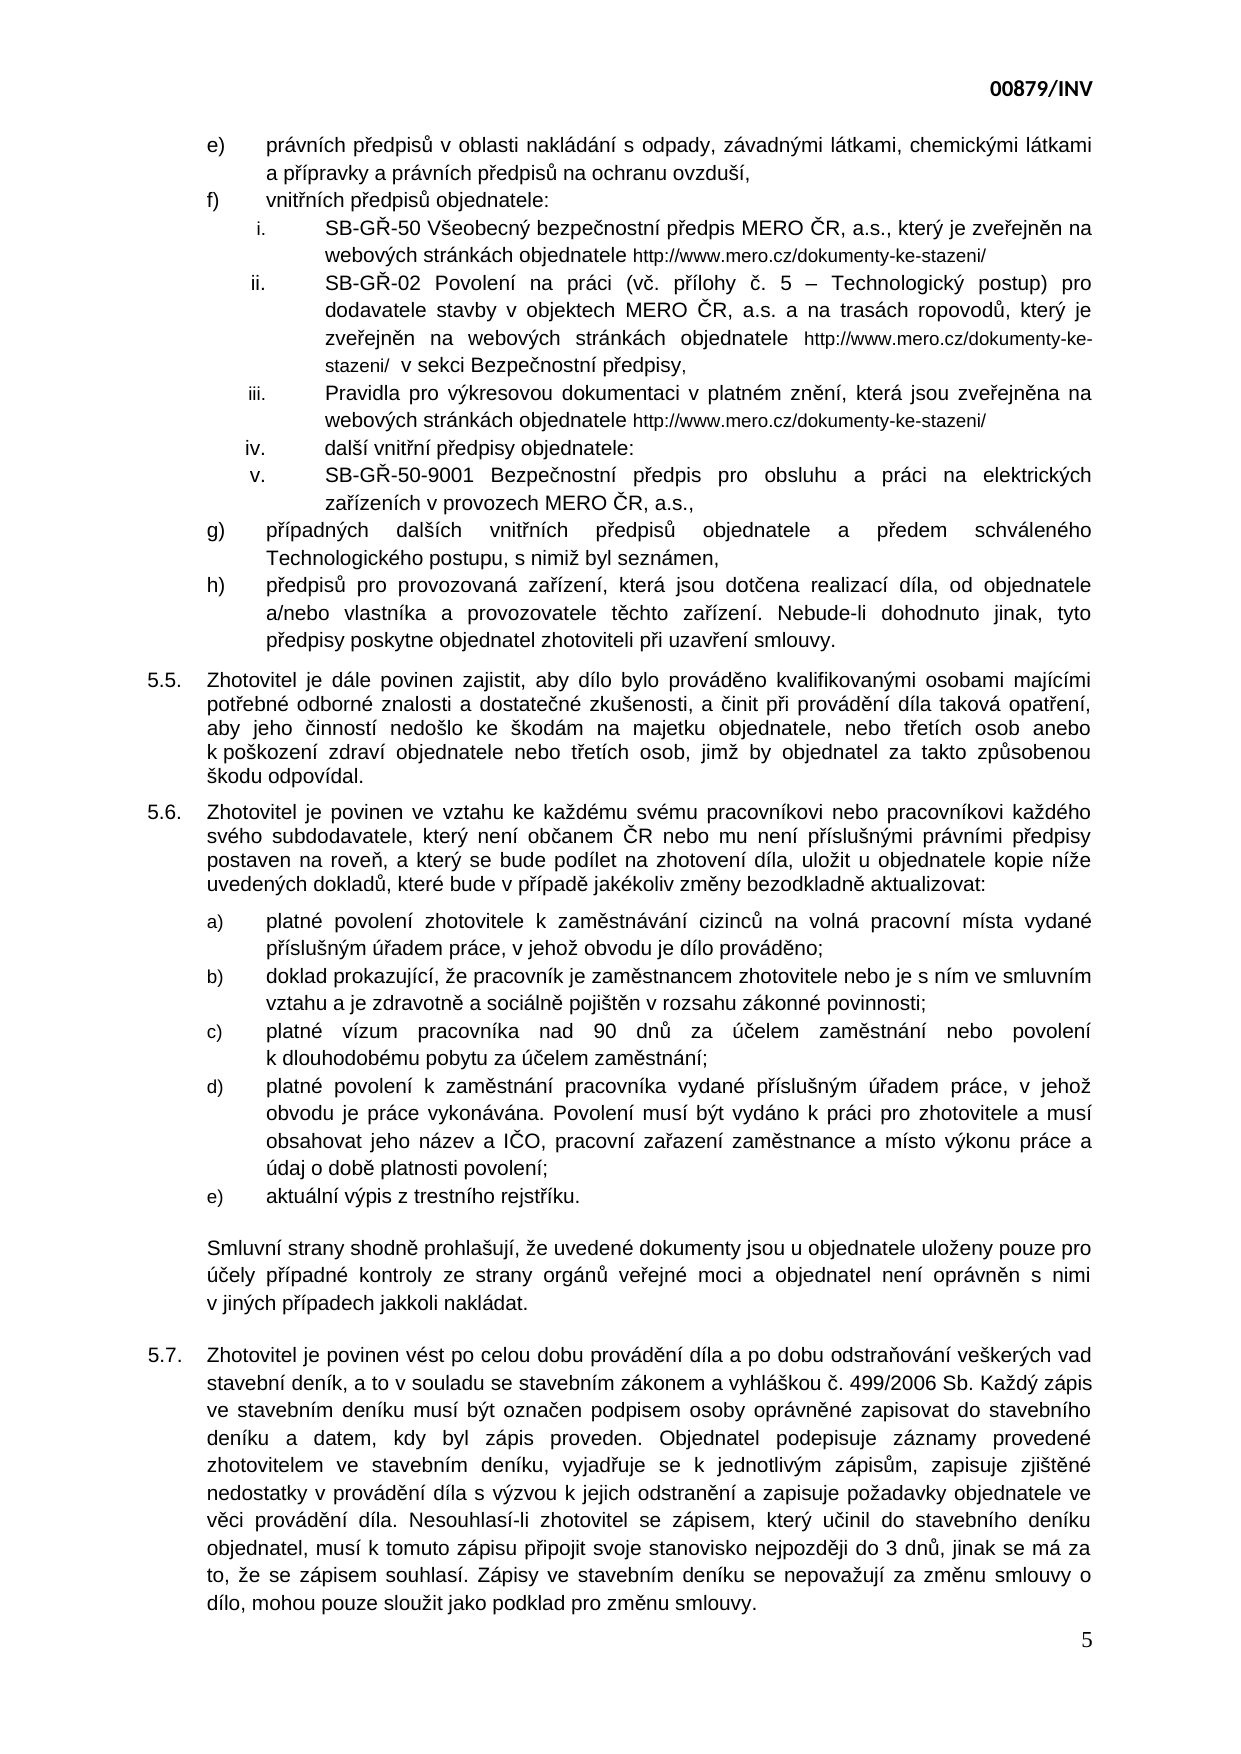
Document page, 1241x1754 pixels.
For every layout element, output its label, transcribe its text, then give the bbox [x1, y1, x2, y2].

list platné vízum pracovníka nad 90 dnů za účelem zaměstnání nebo povolení k dlouhodobému pobytu za účelem zaměstnání; [207, 1018, 1093, 1070]
list platné povolení k zaměstnání pracovníka vydané příslušným úřadem práce, v jehož obvodu je práce vykonávána. Povolení musí být vydáno k práci pro zhotovitele a musí obsahovat jeho název a IČO, pracovní zařazení zaměstnance a místo výkonu práce a údaj o době platnosti povolení; [207, 1073, 1093, 1180]
list platné povolení zhotovitele k zaměstnávání cizinců na volná pracovní místa vydané příslušným úřadem práce, v jehož obvodu je dílo prováděno; [207, 908, 1093, 960]
list případných dalších vnitřních předpisů objednatele a předem schváleného Technologického postupu, s nimiž byl seznámen, [207, 518, 1093, 569]
text Smluvní strany shodně prohlašují, že uvedené dokumenty jsou u objednatele uloženy pouze pro účely případné kontroly ze strany orgánů veřejné moci a objednatel není oprávněn s nimi v jiných případech jakkoli nakládat. [207, 1236, 1093, 1315]
list Pravidla pro výkresovou dokumentaci v platném znění, která jsou zveřejněna na webových stránkách objednatele http://www.mero.cz/dokumenty-ke-stazeni/ [266, 380, 1093, 432]
list předpisů pro provozovaná zařízení, která jsou dotčena realizací díla, od objednatele a/nebo vlastníka a provozovatele těchto zařízení. Nebude-li dohodnuto jinak, tyto předpisy poskytne objednatel zhotoviteli při uzavření smlouvy. [207, 573, 1093, 652]
list aktuální výpis z trestního rejstříku. [207, 1183, 1093, 1207]
text 5.7. Zhotovitel je povinen vést po celou dobu provádění díla a po dobu odstraňování veškerých vad stavební deník, a to v souladu se stavebním zákonem a vyhláškou č. 499/2006 Sb. Každý zápis ve stavebním deníku musí být označen podpisem osoby oprávněné zapisovat do stavebního deníku a datem, kdy byl zápis proveden. Objednatel podepisuje záznamy provedené zhotovitelem ve stavebním deníku, vyjadřuje se k jednotlivým zápisům, zapisuje zjištěné nedostatky v provádění díla s výzvou k jejich odstranění a zapisuje požadavky objednatele ve věci provádění díla. Nesouhlasí-li zhotovitel se zápisem, který učinil do stavebního deníku objednatel, musí k tomuto zápisu připojit svoje stanovisko nejpozději do 3 dnů, jinak se má za to, že se zápisem souhlasí. Zápisy ve stavebním deníku se nepovažují za změnu smlouvy o dílo, mohou pouze sloužit jako podklad pro změnu smlouvy. [148, 1343, 1093, 1614]
list SB-GŘ-50-9001 Bezpečnostní předpis pro obsluhu a práci na elektrických zařízeních v provozech MERO ČR, a.s., [266, 463, 1093, 514]
list doklad prokazující, že pracovník je zaměstnancem zhotovitele nebo je s ním ve smluvním vztahu a je zdravotně a sociálně pojištěn v rozsahu zákonné povinnosti; [207, 963, 1093, 1015]
list Zhotovitel je povinen ve vztahu ke každému svému pracovníkovi nebo pracovníkovi každého svého subdodavatele, který není občanem ČR nebo mu není příslušnými právními předpisy postaven na roveň, a který se bude podílet na zhotovení díla, uložit u objednatele kopie níže uvedených dokladů, které bude v případě jakékoliv změny bezodkladně aktualizovat: [147, 800, 1093, 896]
list vnitřních předpisů objednatele: [207, 188, 1093, 212]
list právních předpisů v oblasti nakládání s odpady, závadnými látkami, chemickými látkami a přípravky a právních předpisů na ochranu ovzduší, [207, 133, 1093, 184]
list SB-GŘ-02 Povolení na práci (vč. přílohy č. 5 – Technologický postup) pro dodavatele stavby v objektech MERO ČR, a.s. a na trasách ropovodů, který je zveřejněn na webových stránkách objednatele http://www.mero.cz/dokumenty-ke-stazeni/ v sekci Bezpečnostní předpisy, [266, 270, 1093, 377]
list Zhotovitel je dále povinen zajistit, aby dílo bylo prováděno kvalifikovanými osobami majícími potřebné odborné znalosti a dostatečné zkušenosti, a činit při provádění díla taková opatření, aby jeho činností nedošlo ke škodám na majetku objednatele, nebo třetích osob anebo k poškození zdraví objednatele nebo třetích osob, jimž by objednatel za takto způsobenou škodu odpovídal. [147, 668, 1093, 788]
list další vnitřní předpisy objednatele: [266, 435, 1093, 459]
list SB-GŘ-50 Všeobecný bezpečnostní předpis MERO ČR, a.s., který je zveřejněn na webových stránkách objednatele http://www.mero.cz/dokumenty-ke-stazeni/ [266, 215, 1093, 267]
